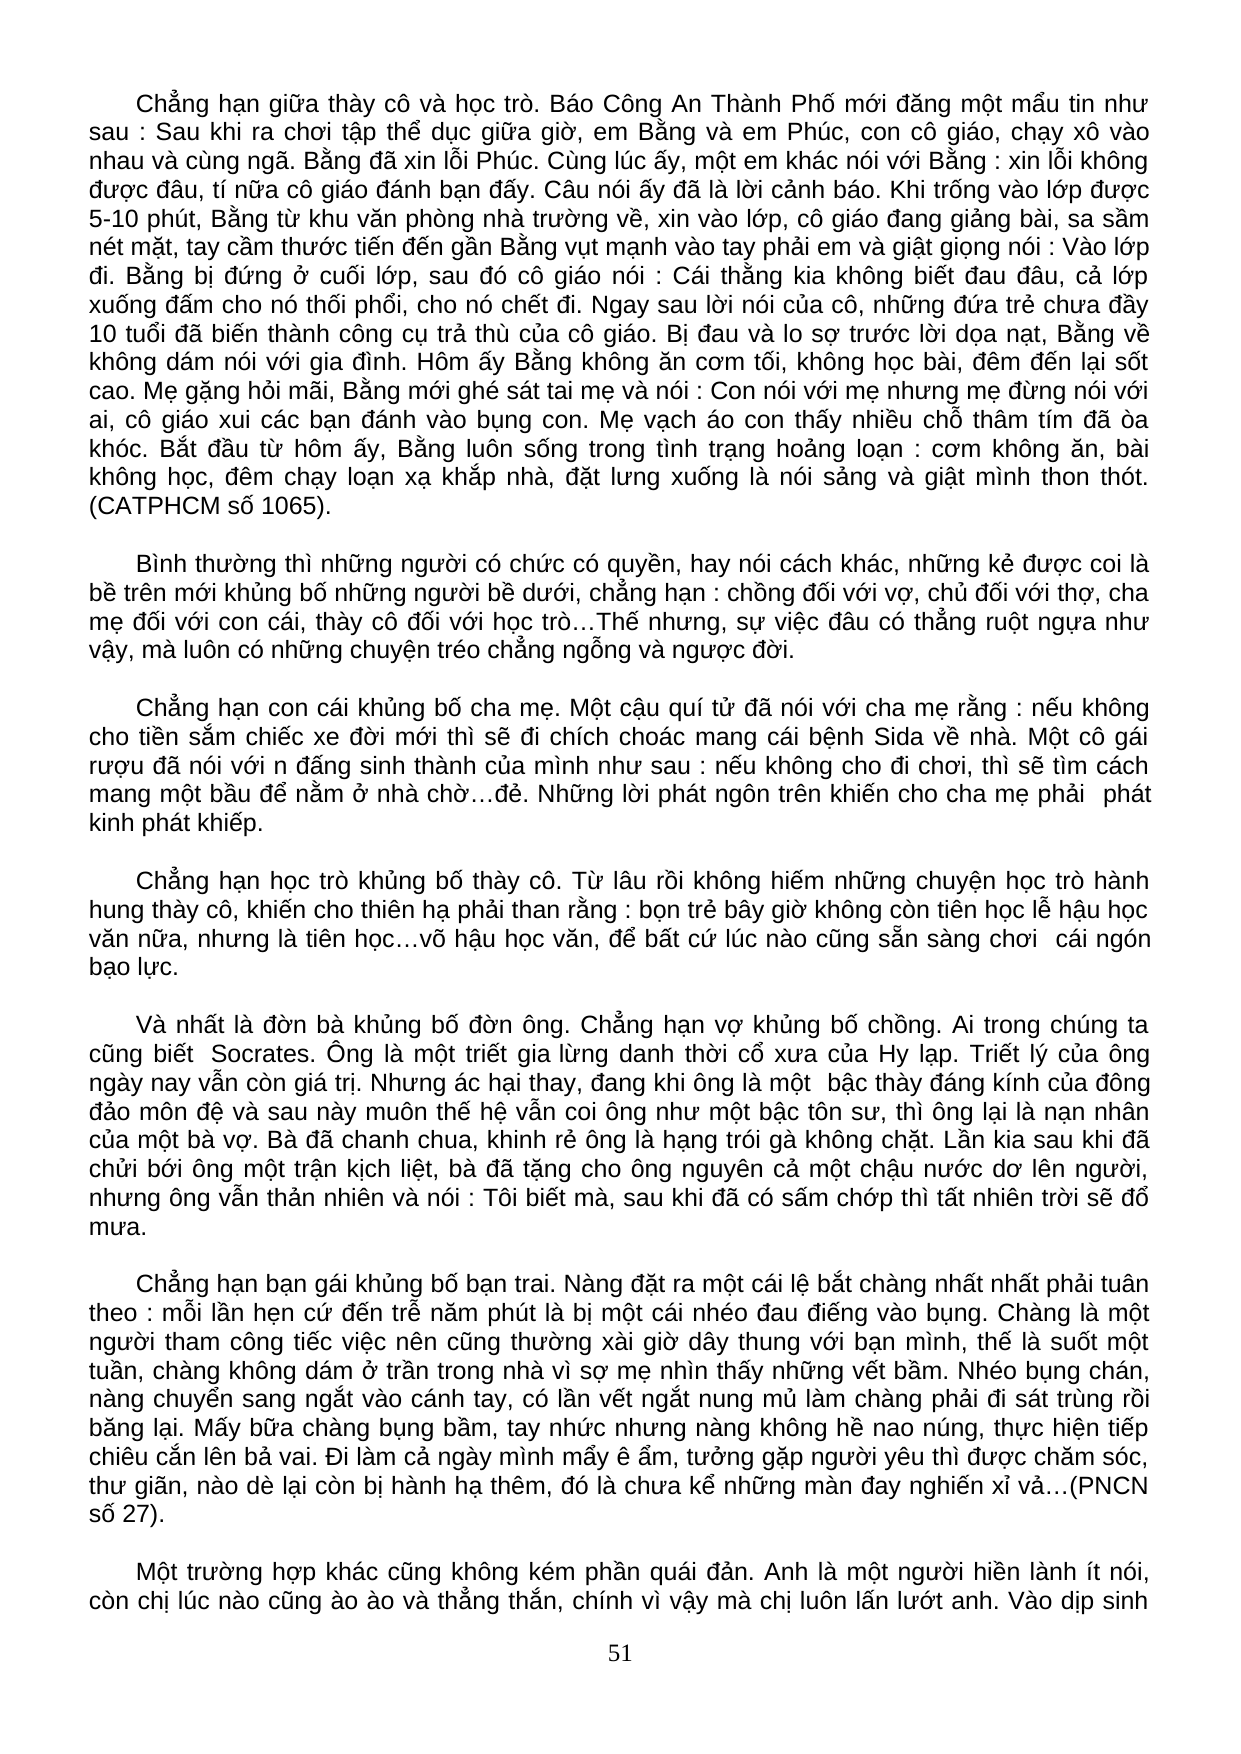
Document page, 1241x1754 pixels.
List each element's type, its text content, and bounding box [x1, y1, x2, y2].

text Chẳng hạn giữa thày cô và học trò. Báo Công An Thành Phố mới đăng một mẩu tin như sau : Sau khi ra chơi tập thể dục giữa giờ, em Bằng và em Phúc, con cô giáo, chạy xô vào nhau và cùng ngã. Bằng đã xin lỗi Phúc. Cùng lúc ấy, một em khác nói với Bằng : xin lỗi không được đâu, tí nữa cô giáo đánh bạn đấy. Câu nói ấy đã là lời cảnh báo. Khi trống vào lớp được 5-10 phút, Bằng từ khu văn phòng nhà trường về, xin vào lớp, cô giáo đang giảng bài, sa sầm nét mặt, tay cầm thước tiến đến gần Bằng vụt mạnh vào tay phải em và giật giọng nói : Vào lớp đi. Bằng bị đứng ở cuối lớp, sau đó cô giáo nói : Cái thằng kia không biết đau đâu, cả lớp xuống đấm cho nó thối phổi, cho nó chết đi. Ngay sau lời nói của cô, những đứa trẻ chưa đầy 10 tuổi đã biến thành công cụ trả thù của cô giáo. Bị đau và lo sợ trước lời dọa nạt, Bằng về không dám nói với gia đình. Hôm ấy Bằng không ăn cơm tối, không học bài, đêm đến lại sốt cao. Mẹ gặng hỏi mãi, Bằng mới ghé sát tai mẹ và nói : Con nói với mẹ nhưng mẹ đừng nói với ai, cô giáo xui các bạn đánh vào bụng con. Mẹ vạch áo con thấy nhiều chỗ thâm tím đã òa khóc. Bắt đầu từ hôm ấy, Bằng luôn sống trong tình trạng hoảng loạn : cơm không ăn, bài không học, đêm chạy loạn xạ khắp nhà, đặt lưng xuống là nói sảng và giật mình thon thót. (CATPHCM số 1065). [89, 89, 1152, 520]
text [89, 1557, 1152, 1615]
text Chẳng hạn học trò khủng bố thày cô. Từ lâu rồi không hiếm những chuyện học trò hành hung thày cô, khiến cho thiên hạ phải than rằng : bọn trẻ bây giờ không còn tiên học lễ hậu học văn nữa, nhưng là tiên học…võ hậu học văn, để bất cứ lúc nào cũng sẵn sàng chơi cái ngón bạo lực. [89, 866, 1152, 981]
text Chẳng hạn bạn gái khủng bố bạn trai. Nàng đặt ra một cái lệ bắt chàng nhất nhất phải tuân theo : mỗi lần hẹn cứ đến trễ năm phút là bị một cái nhéo đau điếng vào bụng. Chàng là một người tham công tiếc việc nên cũng thường xài giờ dây thung với bạn mình, thế là suốt một tuần, chàng không dám ở trần trong nhà vì sợ mẹ nhìn thấy những vết bầm. Nhéo bụng chán, nàng chuyển sang ngắt vào cánh tay, có lần vết ngắt nung mủ làm chàng phải đi sát trùng rồi băng lại. Mấy bữa chàng bụng bầm, tay nhức nhưng nàng không hề nao núng, thực hiện tiếp chiêu cắn lên bả vai. Đi làm cả ngày mình mẩy ê ẩm, tưởng gặp người yêu thì được chăm sóc, thư giãn, nào dè lại còn bị hành hạ thêm, đó là chưa kể những màn đay nghiến xỉ vả…(PNCN số 27). [89, 1269, 1152, 1528]
text Và nhất là đờn bà khủng bố đờn ông. Chẳng hạn vợ khủng bố chồng. Ai trong chúng ta cũng biết Socrates. Ông là một triết gia lừng danh thời cổ xưa của Hy lạp. Triết lý của ông ngày nay vẫn còn giá trị. Nhưng ác hại thay, đang khi ông là một bậc thày đáng kính của đông đảo môn đệ và sau này muôn thế hệ vẫn coi ông như một bậc tôn sư, thì ông lại là nạn nhân của một bà vợ. Bà đã chanh chua, khinh rẻ ông là hạng trói gà không chặt. Lần kia sau khi đã chửi bới ông một trận kịch liệt, bà đã tặng cho ông nguyên cả một chậu nước dơ lên người, nhưng ông vẫn thản nhiên và nói : Tôi biết mà, sau khi đã có sấm chớp thì tất nhiên trời sẽ đổ mưa. [89, 1010, 1152, 1240]
text Chẳng hạn con cái khủng bố cha mẹ. Một cậu quí tử đã nói với cha mẹ rằng : nếu không cho tiền sắm chiếc xe đời mới thì sẽ đi chích choác mang cái bệnh Sida về nhà. Một cô gái rượu đã nói với n đấng sinh thành của mình như sau : nếu không cho đi chơi, thì sẽ tìm cách mang một bầu để nằm ở nhà chờ…đẻ. Những lời phát ngôn trên khiến cho cha mẹ phải phát kinh phát khiếp. [89, 693, 1152, 837]
text Bình thường thì những người có chức có quyền, hay nói cách khác, những kẻ được coi là bề trên mới khủng bố những người bề dưới, chẳng hạn : chồng đối với vợ, chủ đối với thợ, cha mẹ đối với con cái, thày cô đối với học trò…Thế nhưng, sự việc đâu có thẳng ruột ngựa như vậy, mà luôn có những chuyện tréo chẳng ngỗng và ngược đời. [89, 549, 1152, 664]
